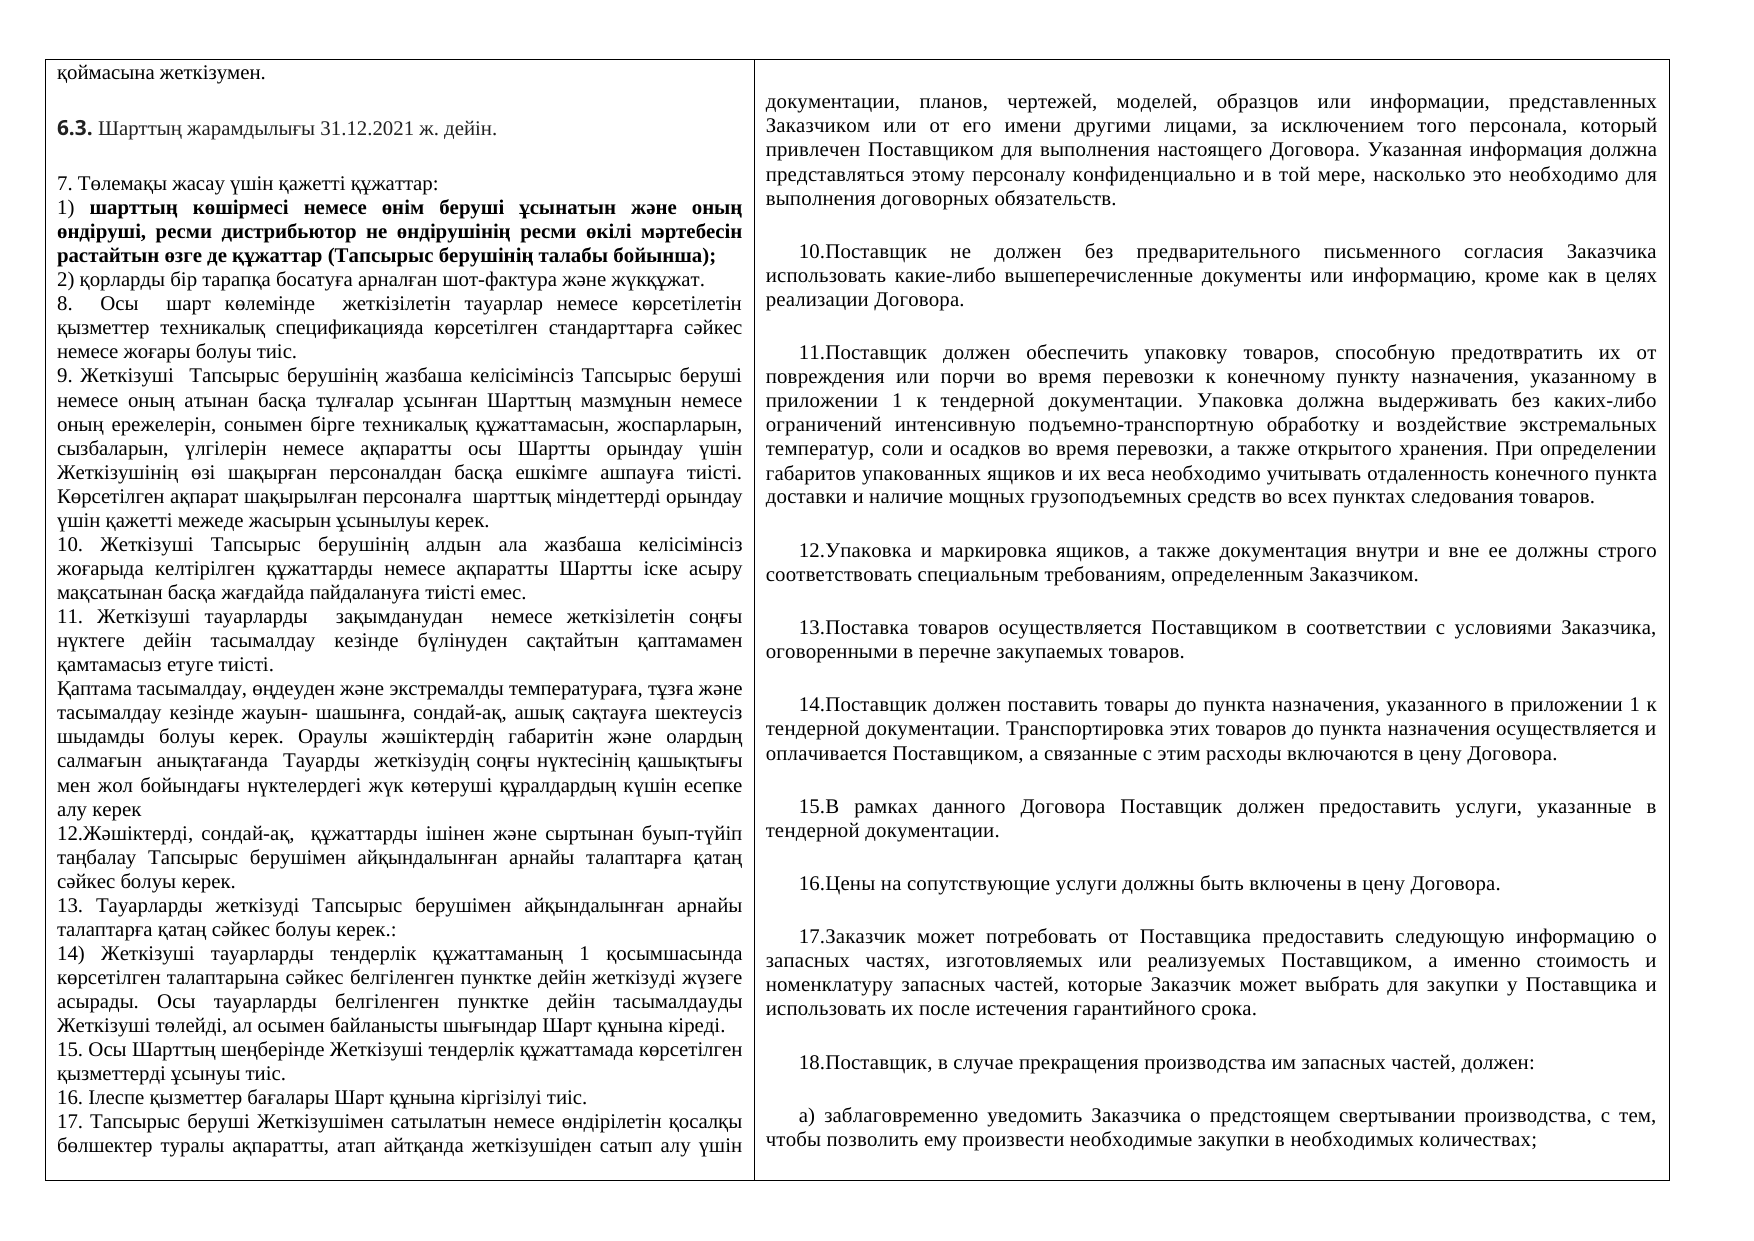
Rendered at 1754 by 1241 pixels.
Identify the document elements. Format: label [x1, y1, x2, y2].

table_header [46, 60, 754, 1180]
table_header [755, 60, 1669, 1180]
